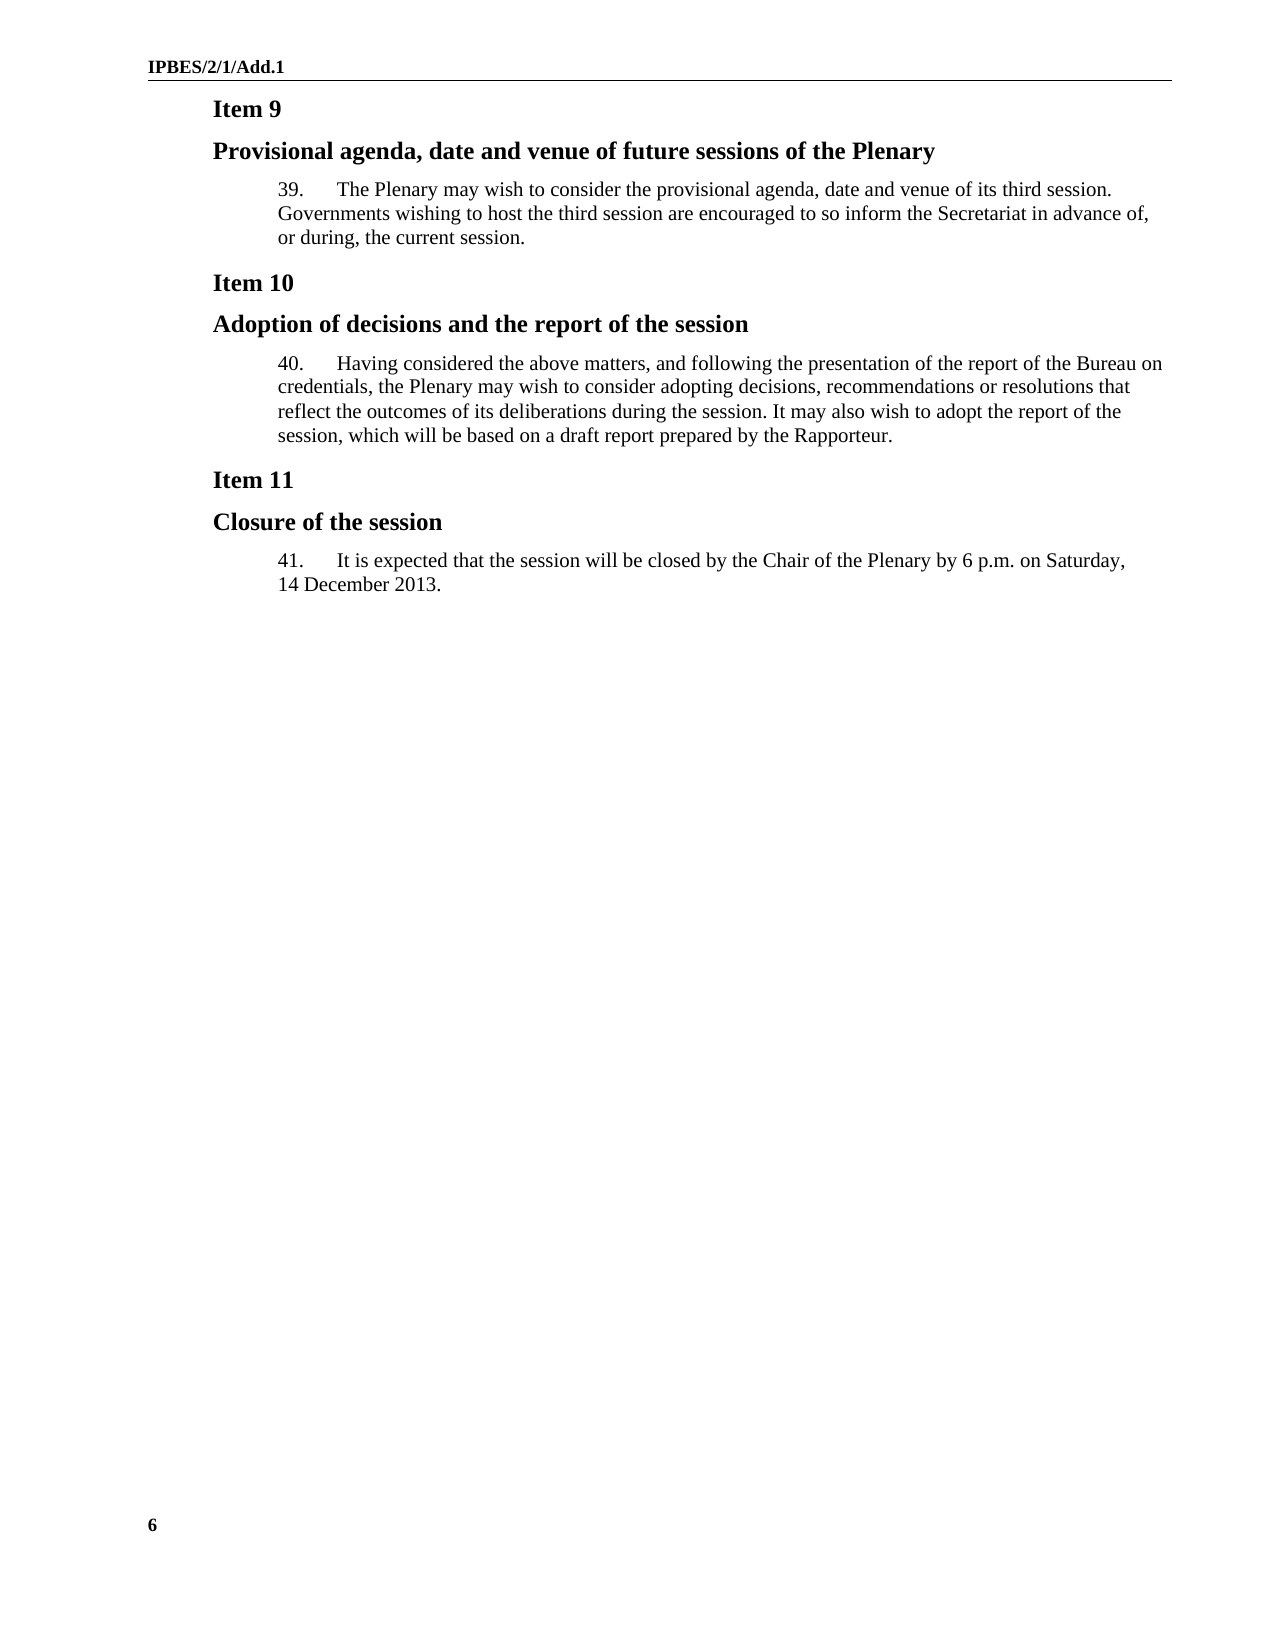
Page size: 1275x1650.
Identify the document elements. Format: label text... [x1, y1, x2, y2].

text Provisional agenda, date and venue of future sessions of the Plenary [213, 136, 1142, 164]
text Adoption of decisions and the report of the session [213, 309, 1142, 338]
list Having considered the above matters, and following the presentation of the report of the Bureau on credentials, the Plenary may wish to consider adopting decisions, recommendations or resolutions that reflect the outcomes of its deliberations during the session. It may also wish to adopt the report of the session, which will be based on a draft report prepared by the Rapporteur. [278, 350, 1172, 447]
text Item 11 [213, 465, 1142, 494]
text Closure of the session [213, 507, 1142, 535]
text Item 9 [213, 94, 1142, 123]
list It is expected that the session will be closed by the Chair of the Plenary by 6 p.m. on Saturday, 14 December 2013. [278, 548, 1172, 596]
list The Plenary may wish to consider the provisional agenda, date and venue of its third session. Governments wishing to host the third session are encouraged to so inform the Secretariat in advance of, or during, the current session. [278, 177, 1172, 249]
text Item 10 [213, 268, 1142, 297]
